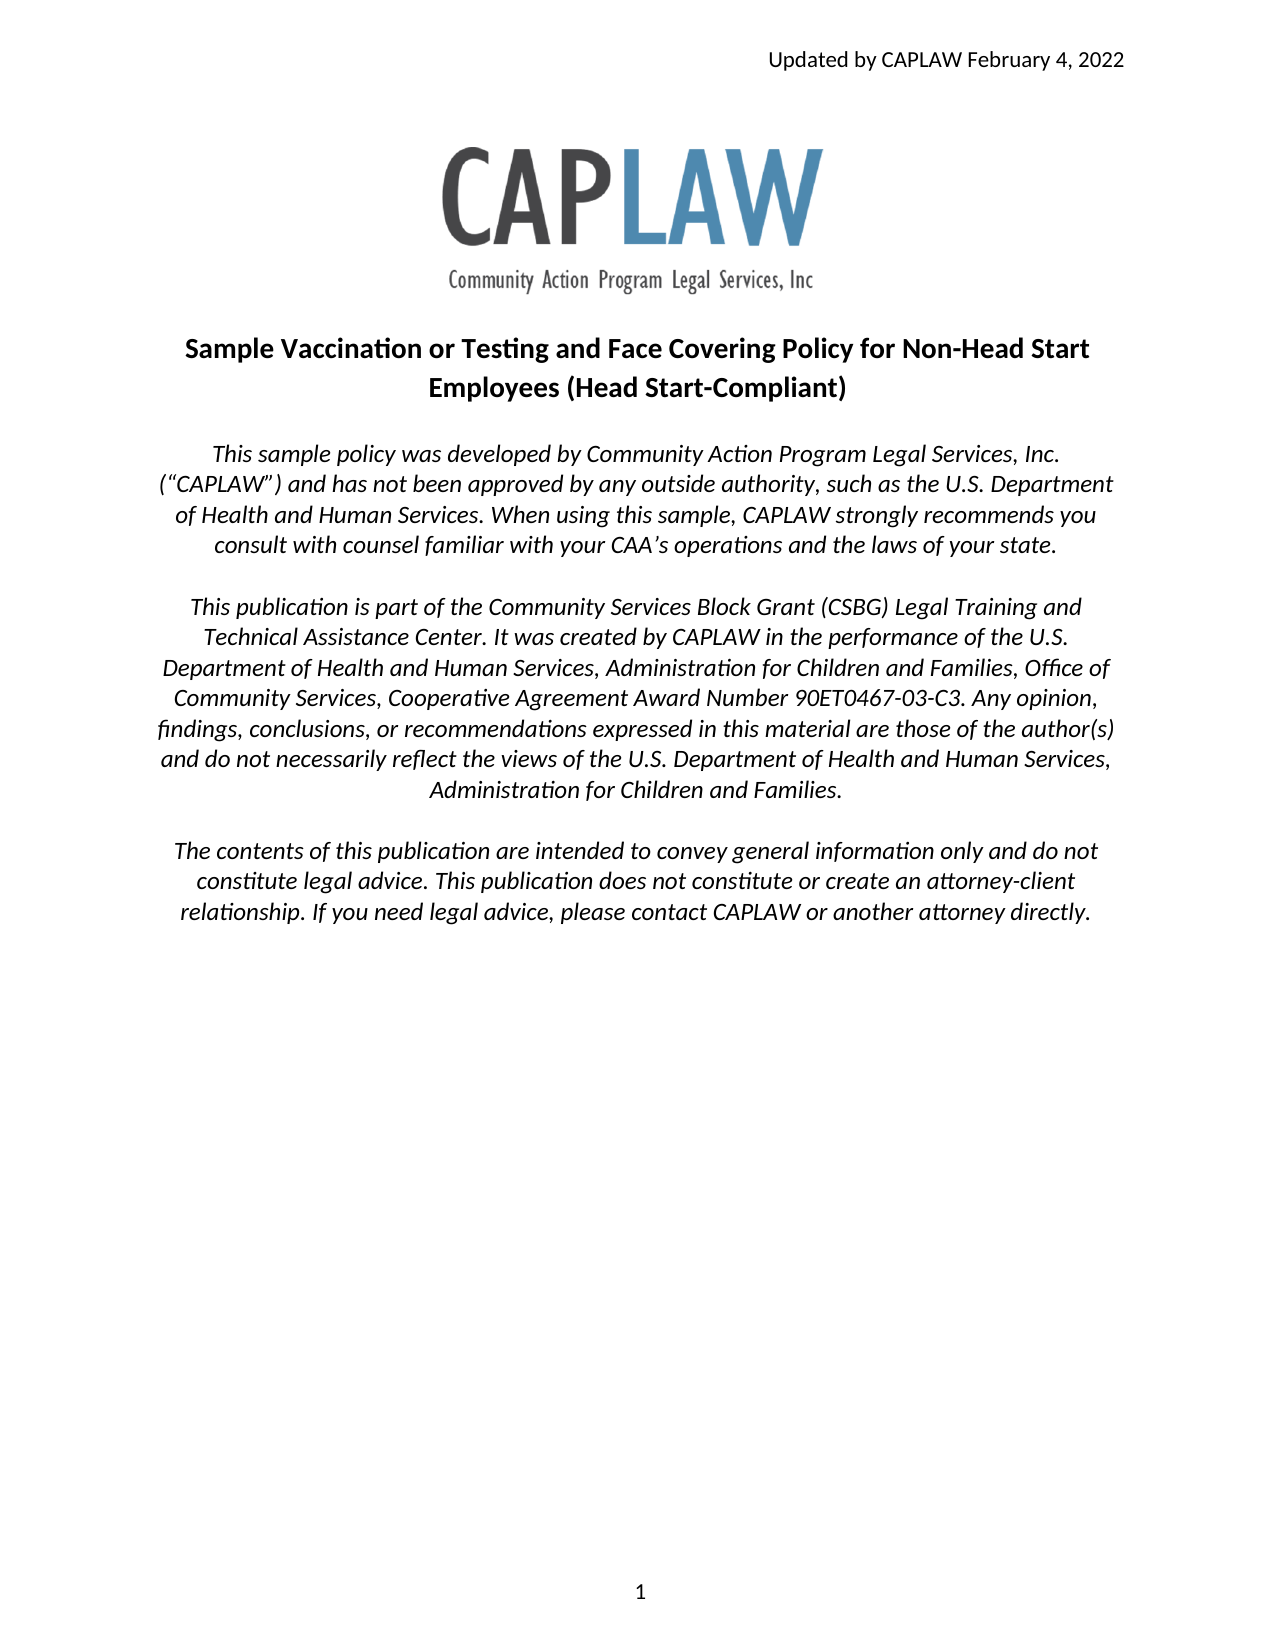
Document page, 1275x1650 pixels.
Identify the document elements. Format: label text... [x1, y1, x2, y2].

text This sample policy was developed by Community Action Program Legal Services, Inc. (“CAPLAW”) and has not been approved by any outside authority, such as the U.S. Department of Health and Human Services. When using this sample, CAPLAW strongly recommends you consult with counsel familiar with your CAA’s operations and the laws of your state. [150, 438, 1125, 560]
text This publication is part of the Community Services Block Grant (CSBG) Legal Training and Technical Assistance Center. It was created by CAPLAW in the performance of the U.S. Department of Health and Human Services, Administration for Children and Families, Office of Community Services, Cooperative Agreement Award Number 90ET0467-03-C3. Any opinion, findings, conclusions, or recommendations expressed in this material are those of the author(s) and do not necessarily reflect the views of the U.S. Department of Health and Human Services, Administration for Children and Families. [150, 591, 1125, 804]
text Sample Vaccination or Testing and Face Covering Policy for Non-Head Start Employees (Head Start-Compliant) [150, 331, 1125, 405]
picture [395, 105, 880, 329]
text The contents of this publication are intended to convey general information only and do not constitute legal advice. This publication does not constitute or create an attorney-client relationship. If you need legal advice, please contact CAPLAW or another attorney directly. [150, 835, 1125, 926]
